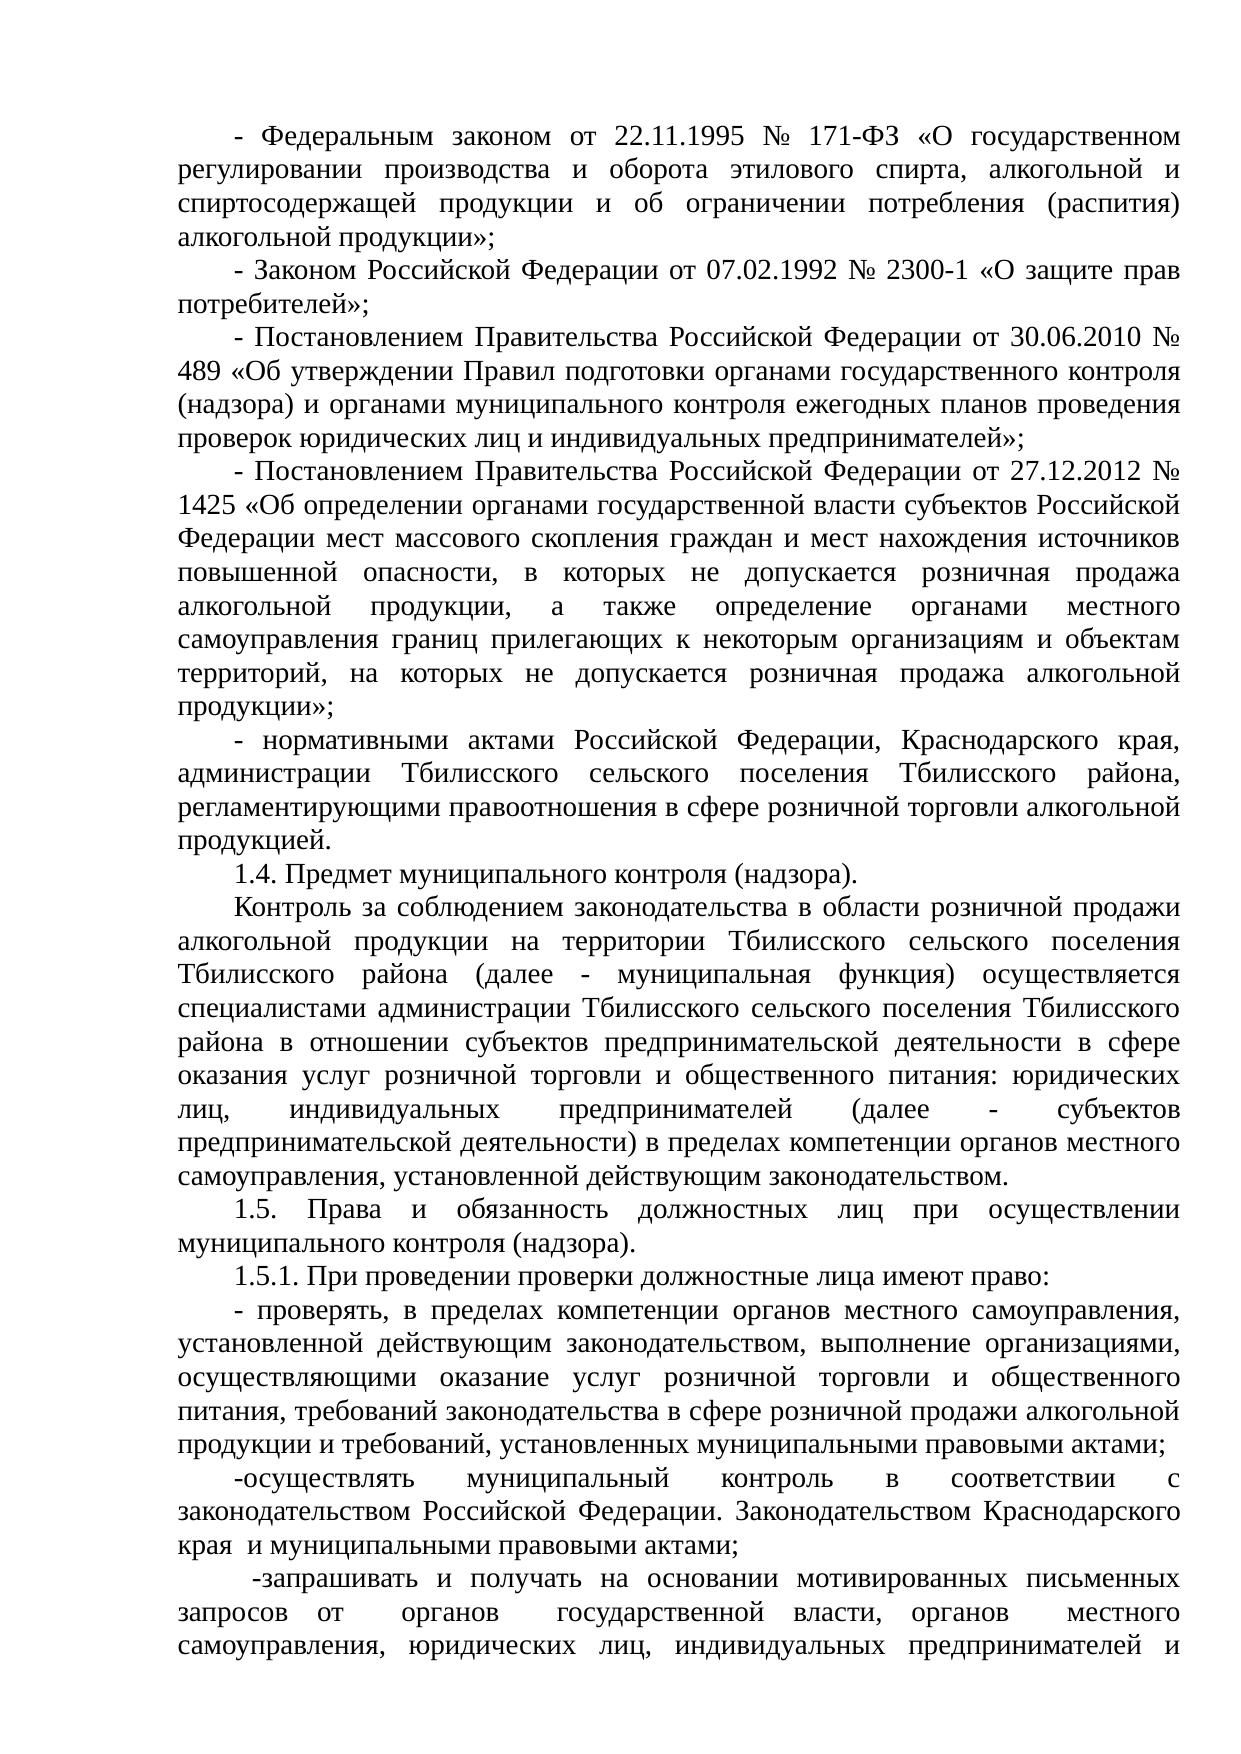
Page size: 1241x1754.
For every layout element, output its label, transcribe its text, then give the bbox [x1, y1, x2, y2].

text 1.5.1. При проведении проверки должностные лица имеют право: [177, 1258, 1181, 1292]
text - Постановлением Правительства Российской Федерации от 27.12.2012 № 1425 «Об определении органами государственной власти субъектов Российской Федерации мест массового скопления граждан и мест нахождения источников повышенной опасности, в которых не допускается розничная продажа алкогольной продукции, а также определение органами местного самоуправления границ прилегающих к некоторым организациям и объектам территорий, на которых не допускается розничная продажа алкогольной продукции»; [177, 453, 1181, 722]
text - Законом Российской Федерации от 07.02.1992 № 2300-1 «О защите прав потребителей»; [177, 252, 1181, 319]
text - Федеральным законом от 22.11.1995 № 171-ФЗ «О государственном регулировании производства и оборота этилового спирта, алкогольной и спиртосодержащей продукции и об ограничении потребления (распития) алкогольной продукции»; [177, 118, 1181, 252]
text - Постановлением Правительства Российской Федерации от 30.06.2010 № 489 «Об утверждении Правил подготовки органами государственного контроля (надзора) и органами муниципального контроля ежегодных планов проведения проверок юридических лиц и индивидуальных предпринимателей»; [177, 319, 1181, 453]
text - проверять, в пределах компетенции органов местного самоуправления, установленной действующим законодательством, выполнение организациями, осуществляющими оказание услуг розничной торговли и общественного питания, требований законодательства в сфере розничной продажи алкогольной продукции и требований, установленных муниципальными правовыми актами; [177, 1292, 1181, 1460]
text Контроль за соблюдением законодательства в области розничной продажи алкогольной продукции на территории Тбилисского сельского поселения Тбилисского района (далее - муниципальная функция) осуществляется специалистами администрации Тбилисского сельского поселения Тбилисского района в отношении субъектов предпринимательской деятельности в сфере оказания услуг розничной торговли и общественного питания: юридических лиц, индивидуальных предпринимателей (далее - субъектов предпринимательской деятельности) в пределах компетенции органов местного самоуправления, установленной действующим законодательством. [177, 889, 1181, 1191]
text 1.4. Предмет муниципального контроля (надзора). [177, 856, 1181, 889]
text 1.5. Права и обязанность должностных лиц при осуществлении муниципального контроля (надзора). [177, 1191, 1181, 1258]
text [177, 1560, 1181, 1661]
text -осуществлять муниципальный контроль в соответствии с законодательством Российской Федерации. Законодательством Краснодарского края и муниципальными правовыми актами; [177, 1460, 1181, 1560]
text - нормативными актами Российской Федерации, Краснодарского края, администрации Тбилисского сельского поселения Тбилисского района, регламентирующими правоотношения в сфере розничной торговли алкогольной продукцией. [177, 722, 1181, 856]
